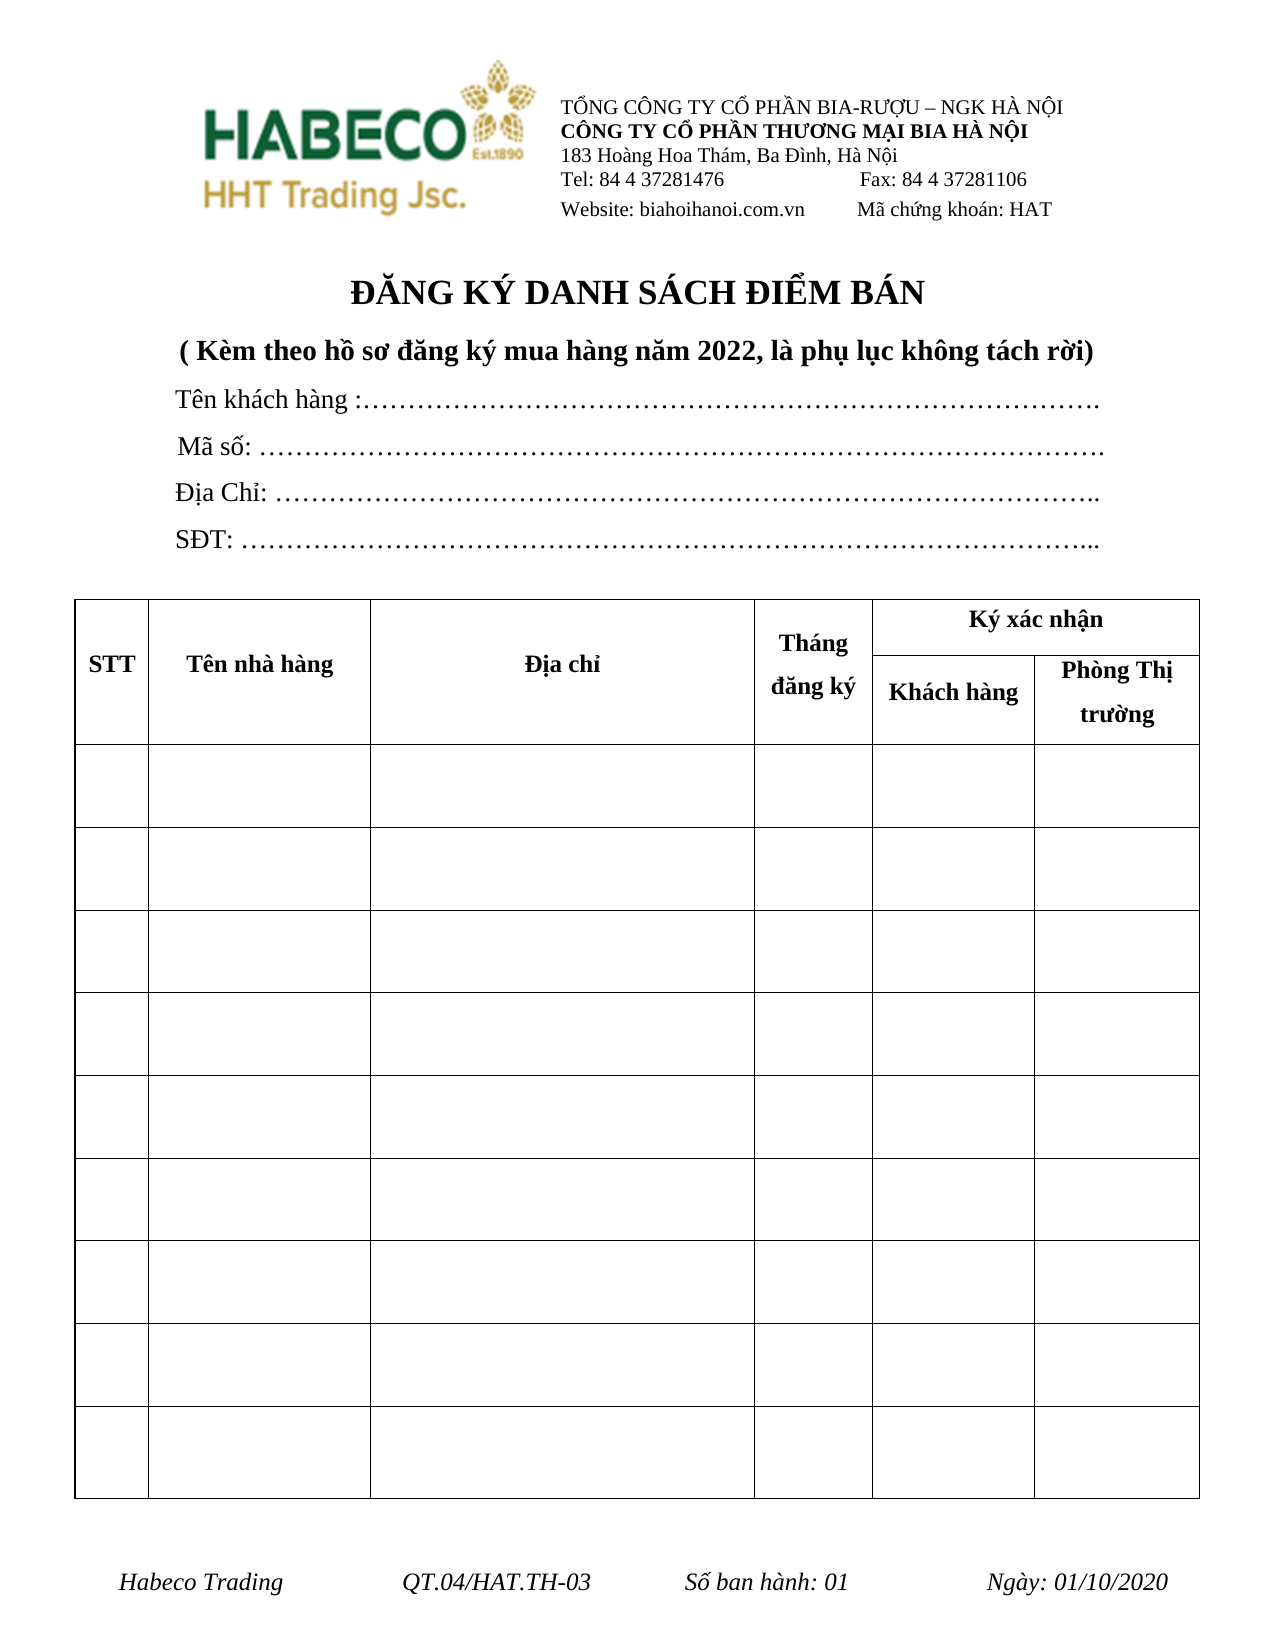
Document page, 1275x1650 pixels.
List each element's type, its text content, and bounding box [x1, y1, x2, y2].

table_cell [149, 911, 370, 992]
table_cell [76, 745, 148, 827]
table_cell [755, 745, 872, 827]
table_cell Phòng Thị trường [1035, 656, 1199, 744]
table_cell [76, 911, 148, 992]
table_cell [76, 993, 148, 1075]
table_cell [149, 1324, 370, 1406]
table_header TỔNG CÔNG TY CỔ PHẦN BIA-RƯỢU – NGK HÀ NỘI CÔNG TY CỔ PHẦN THƯƠNG MẠI BIA HÀ NỘI 183 Hoàng Hoa Thám, Ba Đình, Hà Nội Tel: 84 4 37281476 Fax: 84 4 37281106 Website: biahoihanoi.com.vn Mã chứng khoán: HAT [125, 42, 1150, 251]
picture [203, 60, 542, 223]
table_cell [755, 1159, 872, 1240]
table_cell [873, 993, 1034, 1075]
table_cell [873, 1407, 1034, 1497]
table_cell [371, 1407, 754, 1497]
table_cell Khách hàng [873, 656, 1034, 744]
table_cell [1035, 828, 1199, 909]
table_cell [149, 993, 370, 1075]
table_cell [76, 1076, 148, 1158]
table_cell [755, 1324, 872, 1406]
table_cell [149, 1159, 370, 1240]
table_cell [149, 1407, 370, 1497]
table_cell [755, 828, 872, 909]
table_cell [1035, 911, 1199, 992]
table_cell [873, 828, 1034, 909]
table_cell [1035, 1324, 1199, 1406]
table_cell [76, 1324, 148, 1406]
table_cell [873, 1241, 1034, 1323]
table_cell [371, 745, 754, 827]
table_cell [1035, 993, 1199, 1075]
table_cell [149, 828, 370, 909]
table_cell [873, 911, 1034, 992]
text Địa Chỉ: ……………………………………………………………………………….. [75, 476, 1200, 508]
text ( Kèm theo hồ sơ đăng ký mua hàng năm 2022, là phụ lục không tách rời) [150, 333, 1200, 366]
table_cell [1035, 1159, 1199, 1240]
table_cell [371, 1324, 754, 1406]
table_header STT [76, 600, 148, 744]
table_cell [873, 1324, 1034, 1406]
table_cell [873, 1076, 1034, 1158]
table_cell [76, 828, 148, 909]
table_cell [76, 1159, 148, 1240]
table_cell [755, 911, 872, 992]
table_cell [755, 1241, 872, 1323]
table_cell [371, 828, 754, 909]
table_cell [371, 1159, 754, 1240]
table_cell [371, 1076, 754, 1158]
text Tên khách hàng :………………………………………………………………………. [75, 383, 1200, 414]
table_cell [1035, 1076, 1199, 1158]
table_cell [1035, 745, 1199, 827]
table_cell [371, 1241, 754, 1323]
table_cell [149, 745, 370, 827]
table_header Tên nhà hàng [149, 600, 370, 744]
table_cell [755, 1407, 872, 1497]
table_cell [1035, 1407, 1199, 1497]
table_cell [873, 745, 1034, 827]
table_header Địa chỉ [371, 600, 754, 744]
table_cell [76, 1241, 148, 1323]
table_cell [149, 1076, 370, 1158]
table_header Tháng đăng ký [755, 600, 872, 744]
text SĐT: …………………………………………………………………………………... [75, 523, 1200, 554]
text ĐĂNG KÝ DANH SÁCH ĐIỂM BÁN [75, 136, 1200, 312]
table_cell [1035, 1241, 1199, 1323]
table_cell [755, 1076, 872, 1158]
table_cell [371, 993, 754, 1075]
text Mã số: …………………………………………………………………………………. [75, 430, 1200, 461]
table_header Ký xác nhận [873, 600, 1199, 654]
table_cell [76, 1407, 148, 1497]
table_cell [873, 1159, 1034, 1240]
table_cell [371, 911, 754, 992]
table_cell [149, 1241, 370, 1323]
table_cell [755, 993, 872, 1075]
